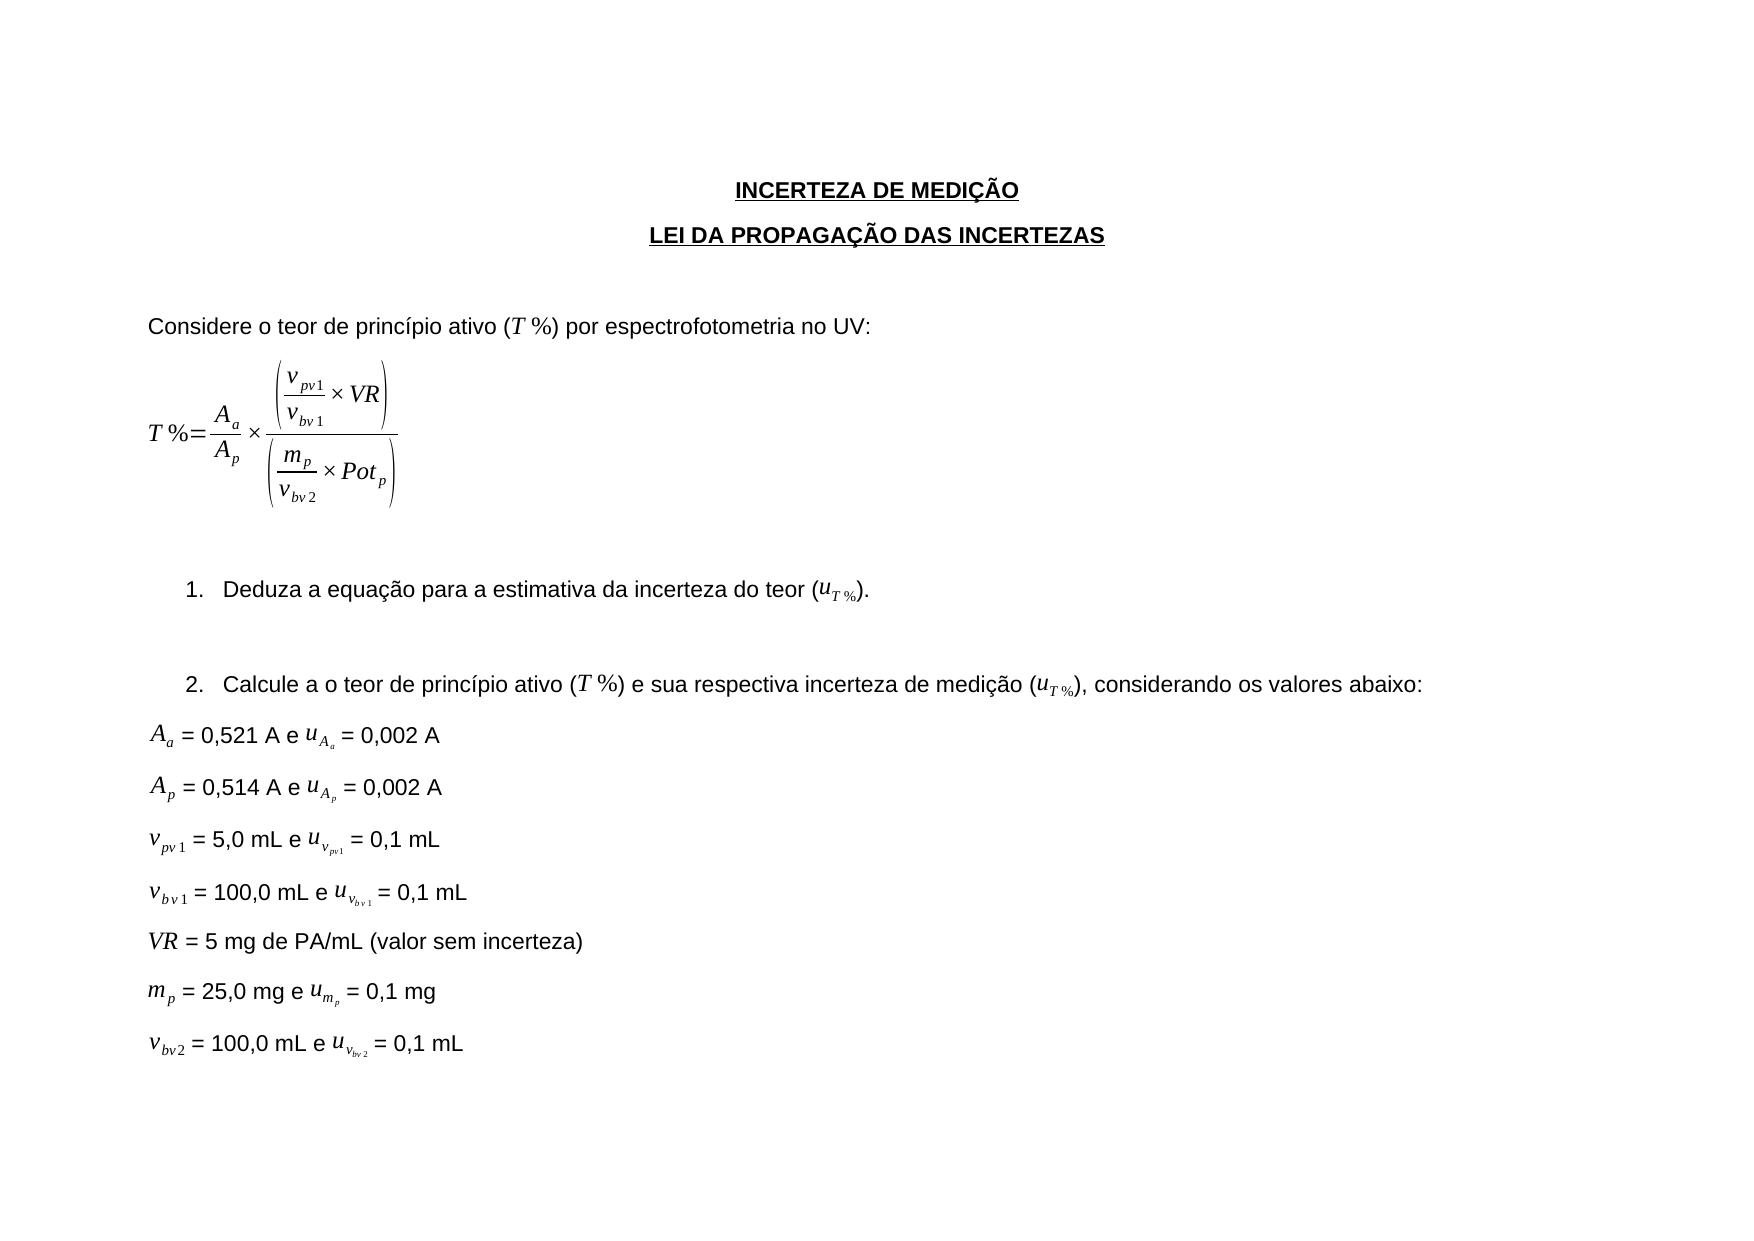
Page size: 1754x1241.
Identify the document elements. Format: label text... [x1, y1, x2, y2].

text = 25,0 mg e = 0,1 mg [148, 974, 1606, 1008]
text LEI DA PROPAGAÇÃO DAS INCERTEZAS [148, 222, 1606, 249]
text INCERTEZA DE MEDIÇÃO [148, 177, 1606, 203]
list Calcule a o teor de princípio ativo () e sua respectiva incerteza de medição (), considerando os valores abaixo: [185, 668, 1606, 699]
text = 100,0 mL e = 0,1 mL [148, 1027, 1606, 1060]
text = 100,0 mL e = 0,1 mL [148, 875, 1606, 909]
text Considere o teor de princípio ativo () por espectrofotometria no UV: [148, 312, 1606, 340]
list Deduza a equação para a estimativa da incerteza do teor (). [185, 573, 1606, 604]
text = 0,521 A e = 0,002 A [148, 718, 1606, 752]
text = 5 mg de PA/mL (valor sem incerteza) [148, 927, 1606, 956]
text = 0,514 A e = 0,002 A [148, 771, 1606, 804]
text = 5,0 mL e = 0,1 mL [148, 823, 1606, 856]
